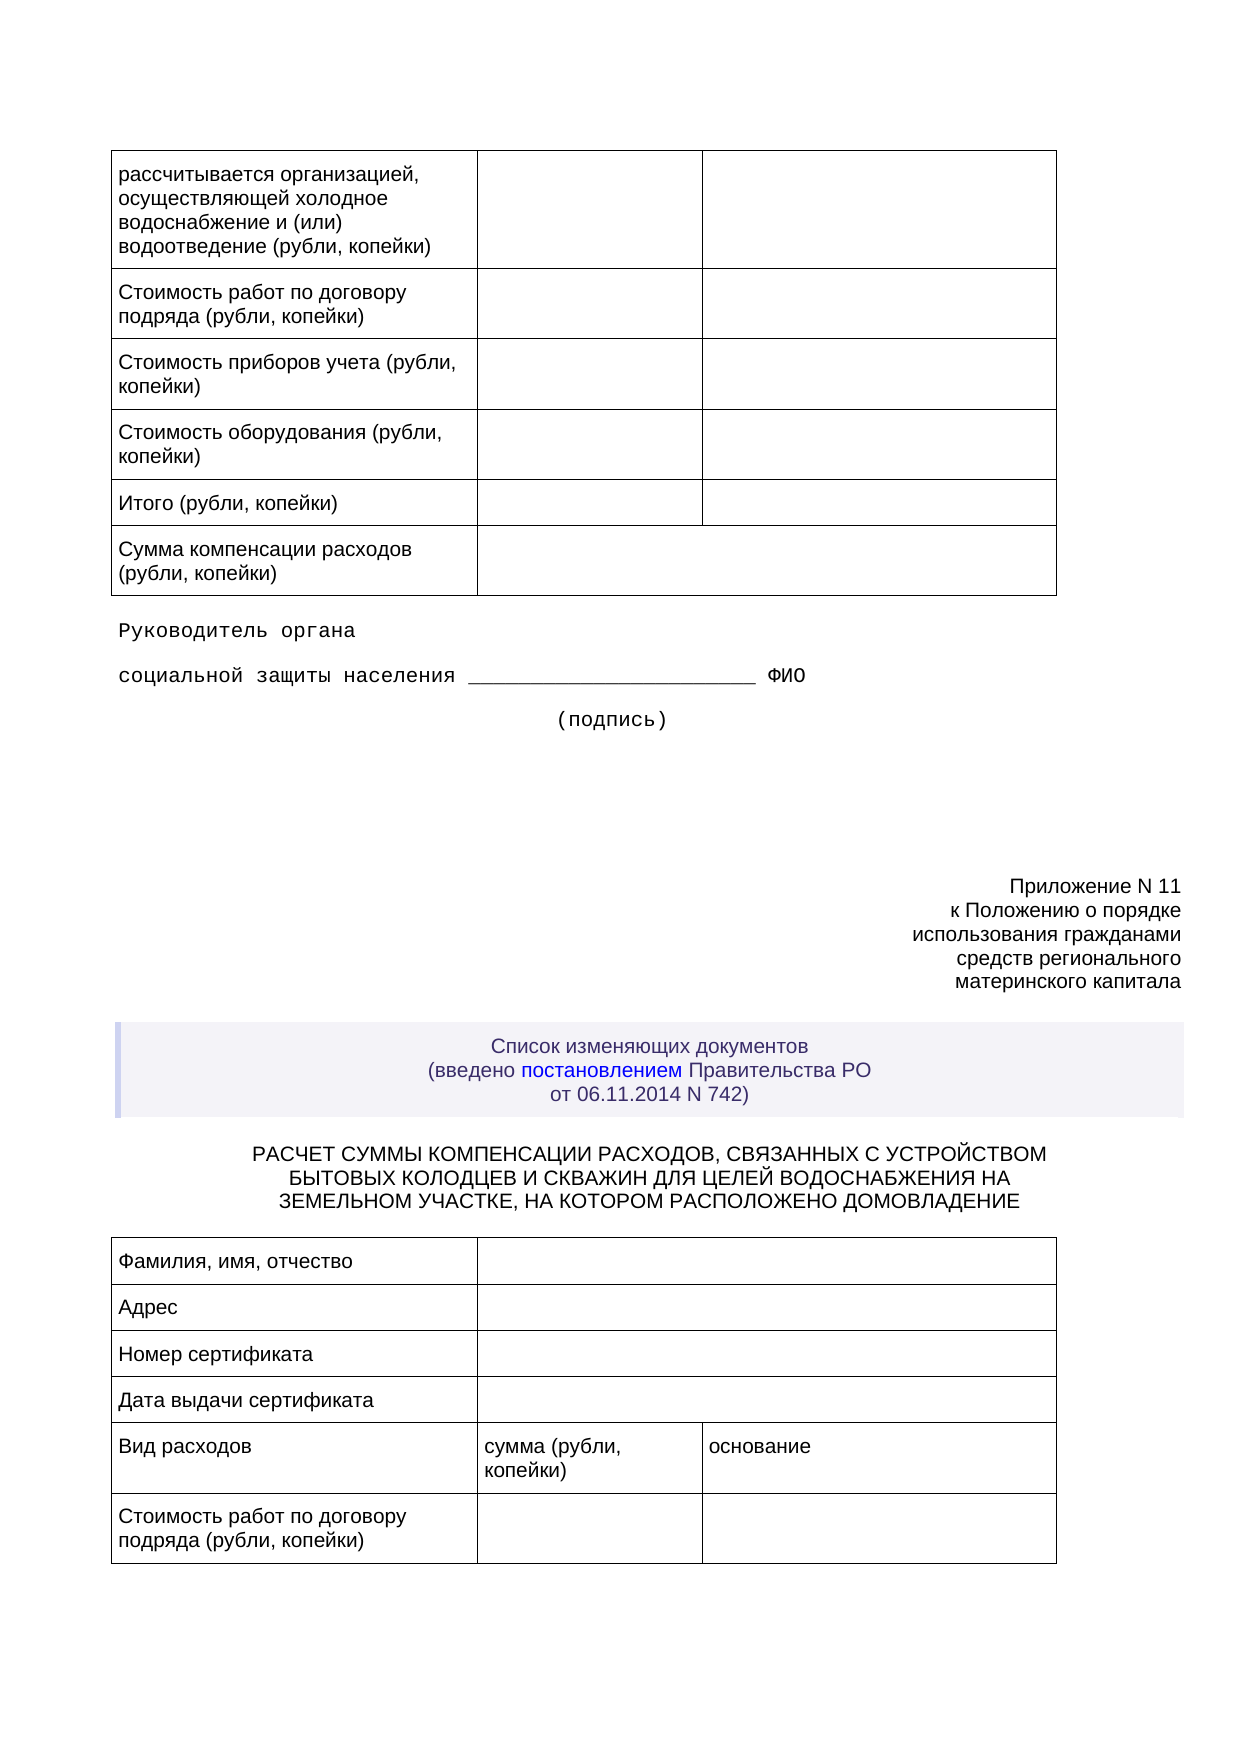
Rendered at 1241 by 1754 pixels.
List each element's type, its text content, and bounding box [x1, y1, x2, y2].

table_cell [703, 480, 1056, 525]
table_cell Стоимость работ по договору подряда (рубли, копейки) [112, 269, 477, 338]
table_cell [112, 151, 477, 268]
table_cell Стоимость оборудования (рубли, копейки) [112, 410, 477, 479]
table_cell [478, 1285, 1056, 1330]
table_cell Адрес [112, 1285, 477, 1330]
table_cell [478, 1494, 702, 1563]
table_cell Сумма компенсации расходов (рубли, копейки) [112, 526, 477, 595]
table_header [478, 1238, 1056, 1283]
table_cell [478, 480, 702, 525]
table_cell [478, 526, 1056, 595]
table_cell [478, 151, 702, 268]
table_cell Итого (рубли, копейки) [112, 480, 477, 525]
table_cell Вид расходов [112, 1423, 477, 1492]
table_cell основание [703, 1423, 1056, 1492]
text ЗЕМЕЛЬНОМ УЧАСТКЕ, НА КОТОРОМ РАСПОЛОЖЕНО ДОМОВЛАДЕНИЕ [118, 1189, 1181, 1213]
table_cell Дата выдачи сертификата [112, 1377, 477, 1422]
text Руководитель органа [118, 620, 1181, 644]
table_cell [703, 339, 1056, 408]
table_header Список изменяющих документов (введено постановлением Правительства РО от 06.11.2014 N 742) [121, 1022, 1178, 1117]
table_cell [703, 269, 1056, 338]
table_cell [703, 151, 1056, 268]
text Приложение N 11 [118, 873, 1181, 897]
text (подпись) [118, 709, 1181, 733]
table_cell Стоимость приборов учета (рубли, копейки) [112, 339, 477, 408]
table_cell Номер сертификата [112, 1331, 477, 1376]
table_cell [478, 339, 702, 408]
text материнского капитала [118, 969, 1181, 993]
table_cell сумма (рубли, копейки) [478, 1423, 702, 1492]
text средств регионального [118, 945, 1181, 969]
table_cell [478, 269, 702, 338]
table_cell Стоимость работ по договору подряда (рубли, копейки) [112, 1494, 477, 1563]
table_cell [703, 410, 1056, 479]
table_cell [478, 1331, 1056, 1376]
text использования гражданами [118, 921, 1181, 945]
text БЫТОВЫХ КОЛОДЦЕВ И СКВАЖИН ДЛЯ ЦЕЛЕЙ ВОДОСНАБЖЕНИЯ НА [118, 1165, 1181, 1189]
table_header Фамилия, имя, отчество [112, 1238, 477, 1283]
text к Положению о порядке [118, 897, 1181, 921]
table_cell [703, 1494, 1056, 1563]
table_cell [478, 410, 702, 479]
table_cell [478, 1377, 1056, 1422]
text РАСЧЕТ СУММЫ КОМПЕНСАЦИИ РАСХОДОВ, СВЯЗАННЫХ С УСТРОЙСТВОМ [118, 1141, 1181, 1165]
text социальной защиты населения _______________________ ФИО [118, 665, 1181, 688]
